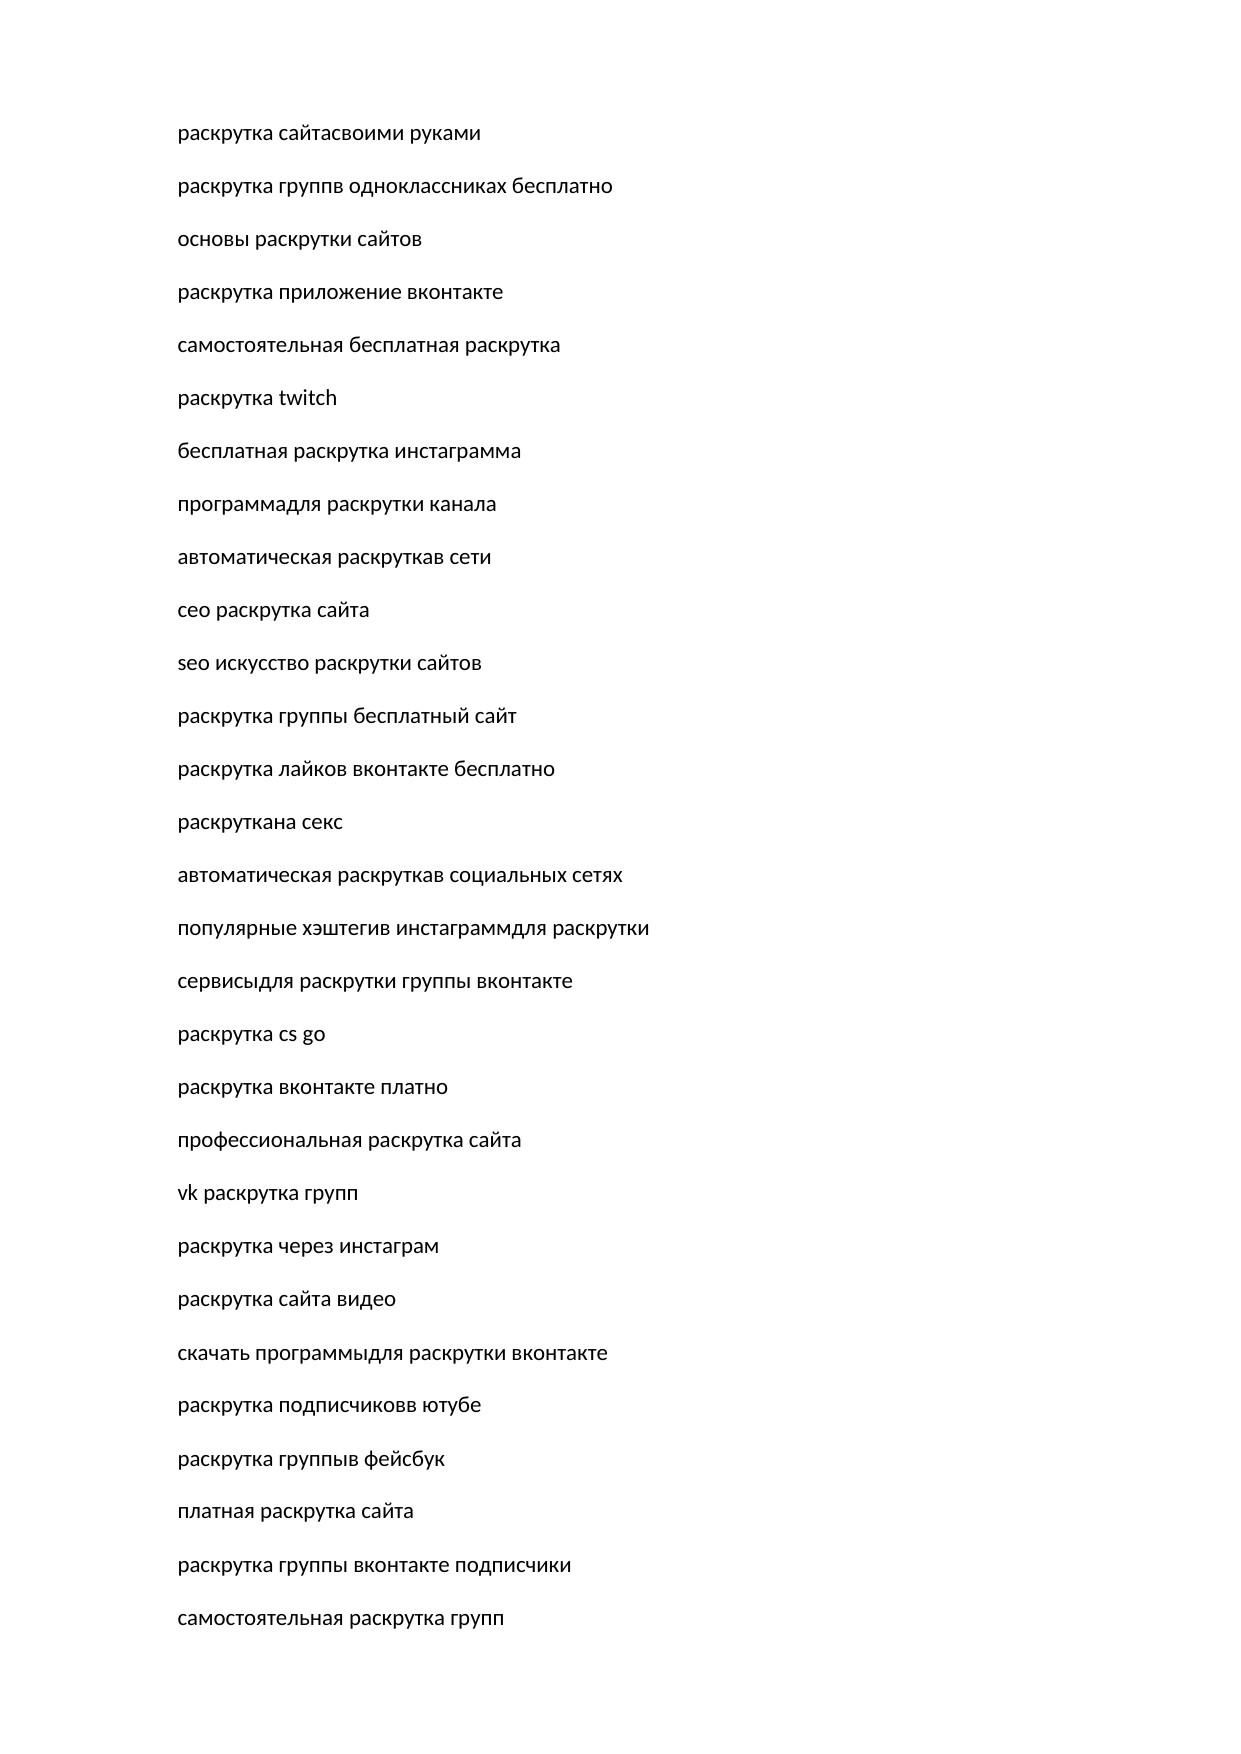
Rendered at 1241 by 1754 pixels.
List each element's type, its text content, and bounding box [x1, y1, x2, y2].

text раскрутка сайтасвоими руками [177, 118, 1152, 146]
text сервисыдля раскрутки группы вконтакте [177, 966, 1152, 994]
text самостоятельная бесплатная раскрутка [177, 330, 1152, 358]
text автоматическая раскруткав социальных сетях [177, 860, 1152, 888]
text раскрутка cs go [177, 1019, 1152, 1047]
text раскрутка группы бесплатный сайт [177, 701, 1152, 729]
text самостоятельная раскрутка групп [177, 1603, 1152, 1631]
text скачать программыдля раскрутки вконтакте [177, 1338, 1152, 1366]
text сео раскрутка сайта [177, 595, 1152, 623]
text раскрутка группыв фейсбук [177, 1444, 1152, 1472]
text популярные хэштегив инстаграммдля раскрутки [177, 913, 1152, 941]
text раскрутка подписчиковв ютубе [177, 1391, 1152, 1419]
text seo искусство раскрутки сайтов [177, 648, 1152, 676]
text раскрутка группв одноклассниках бесплатно [177, 171, 1152, 199]
text автоматическая раскруткав сети [177, 542, 1152, 570]
text программадля раскрутки канала [177, 489, 1152, 517]
text платная раскрутка сайта [177, 1497, 1152, 1525]
text раскрутка twitch [177, 383, 1152, 411]
text профессиональная раскрутка сайта [177, 1126, 1152, 1153]
text основы раскрутки сайтов [177, 224, 1152, 252]
text раскрутка группы вконтакте подписчики [177, 1550, 1152, 1578]
text раскрутка сайта видео [177, 1284, 1152, 1313]
text раскрутка приложение вконтакте [177, 277, 1152, 305]
text бесплатная раскрутка инстаграмма [177, 436, 1152, 464]
text vk раскрутка групп [177, 1178, 1152, 1207]
text раскрутка вконтакте платно [177, 1072, 1152, 1101]
text раскруткана секс [177, 807, 1152, 835]
text раскрутка через инстаграм [177, 1232, 1152, 1259]
text раскрутка лайков вконтакте бесплатно [177, 754, 1152, 782]
